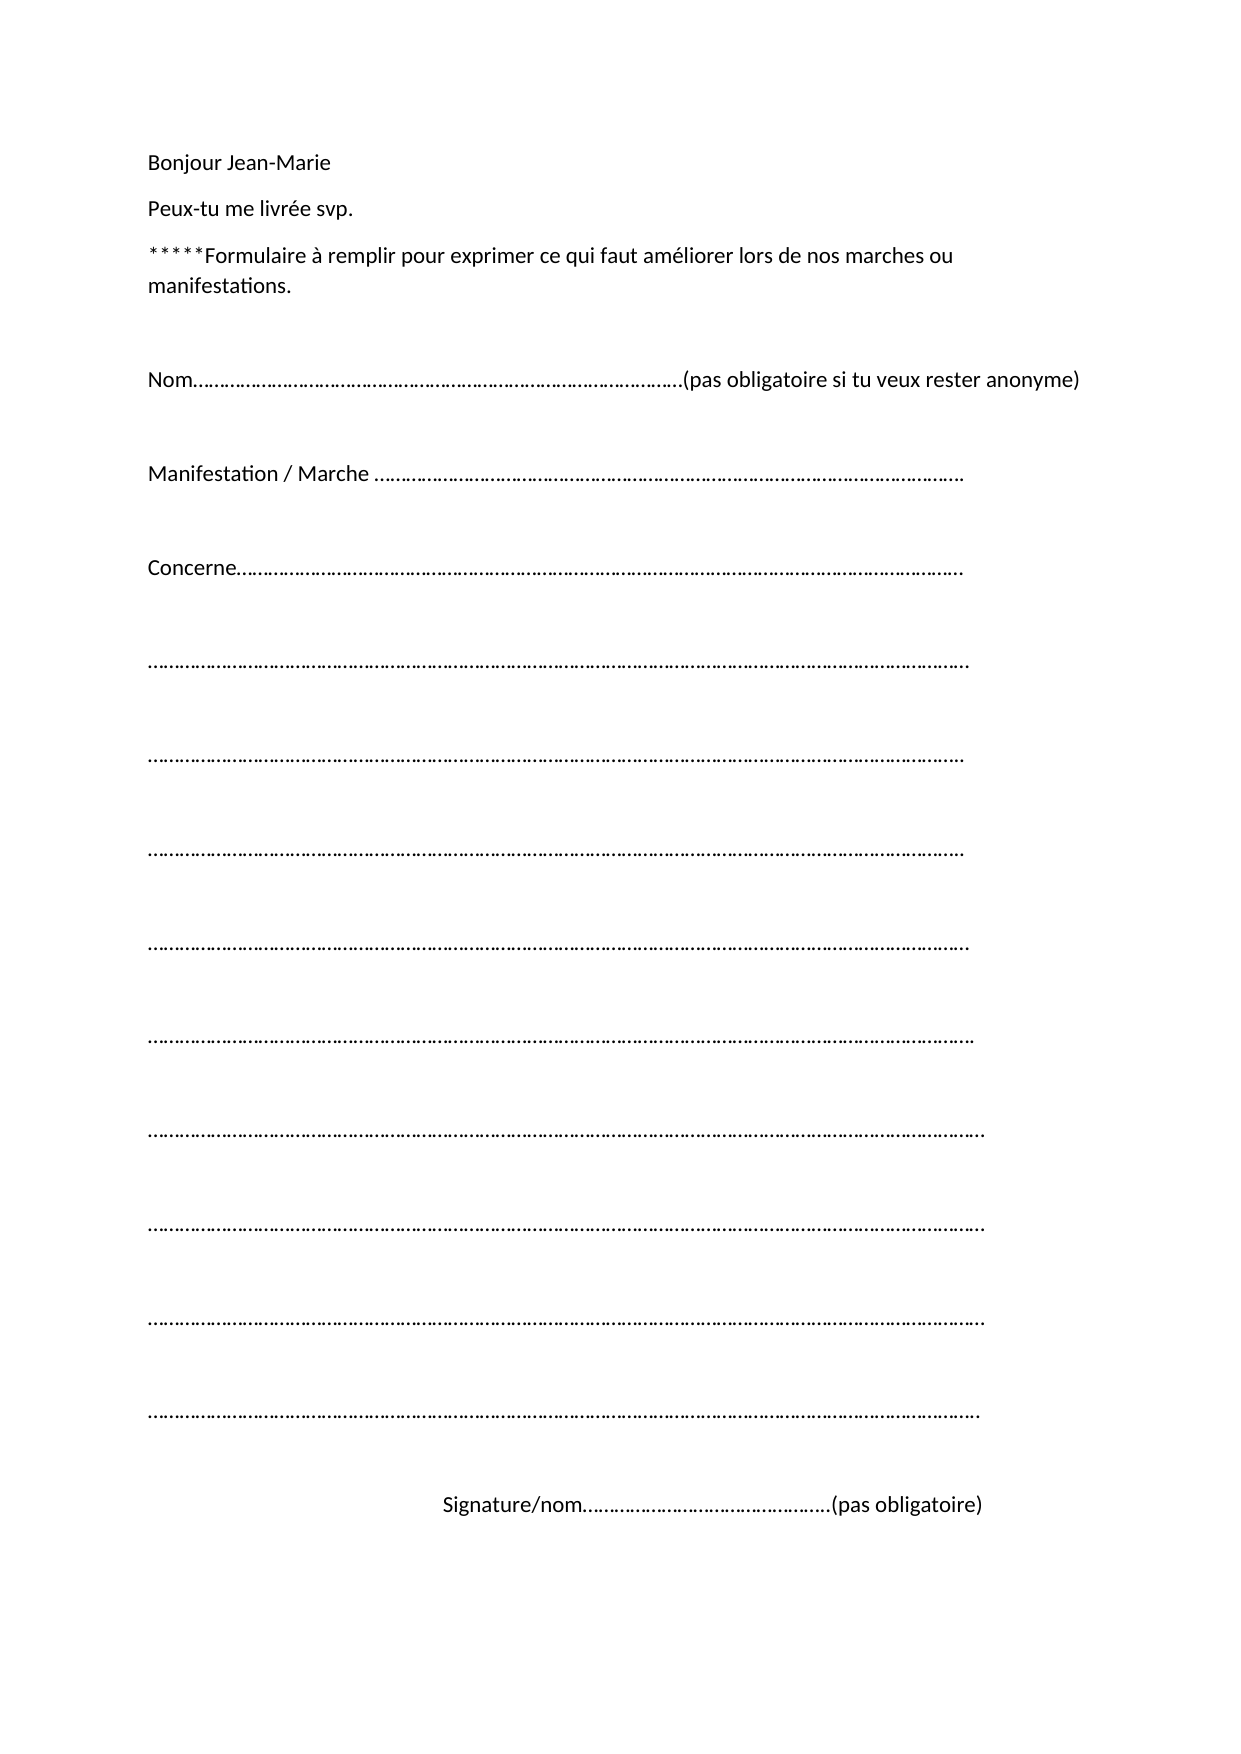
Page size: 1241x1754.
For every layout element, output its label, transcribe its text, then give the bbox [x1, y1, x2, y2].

text ………………………………………………………………………………………………………………………………………… [148, 928, 1093, 956]
text Concerne………………………………………………………………………………………………………………………… [148, 553, 1093, 581]
text ………………………………………………………………………………………………………………………………………… [148, 647, 1093, 674]
text …………………………………………………………………………………………………………………………………………… [148, 1209, 1093, 1237]
text …………………………………………………………………………………………………………………………………………… [148, 1303, 1093, 1331]
text …………………………………………………………………………………………………………………………………………. [148, 1022, 1093, 1049]
text *****Formulaire à remplir pour exprimer ce qui faut améliorer lors de nos marches ou manifestations. [148, 241, 1093, 299]
text Signature/nom………………………………………..(pas obligatoire) [148, 1490, 1093, 1518]
text ……………………………………………………………………………………………………………………………………….. [148, 834, 1093, 862]
text Nom…………………………………………………………………………………(pas obligatoire si tu veux rester anonyme) [148, 365, 1093, 393]
text Bonjour Jean-Marie [148, 148, 1093, 176]
text …………………………………………………………………………………………………………………………………………… [148, 1115, 1093, 1143]
text ……………………………………………………………………………………………………………………………………….. [148, 740, 1093, 768]
text Peux-tu me livrée svp. [148, 194, 1093, 222]
text ………………………………………………………………………………………………………………………………………….. [148, 1397, 1093, 1424]
text Manifestation / Marche …………………………………………………………………………………………………. [148, 459, 1093, 487]
